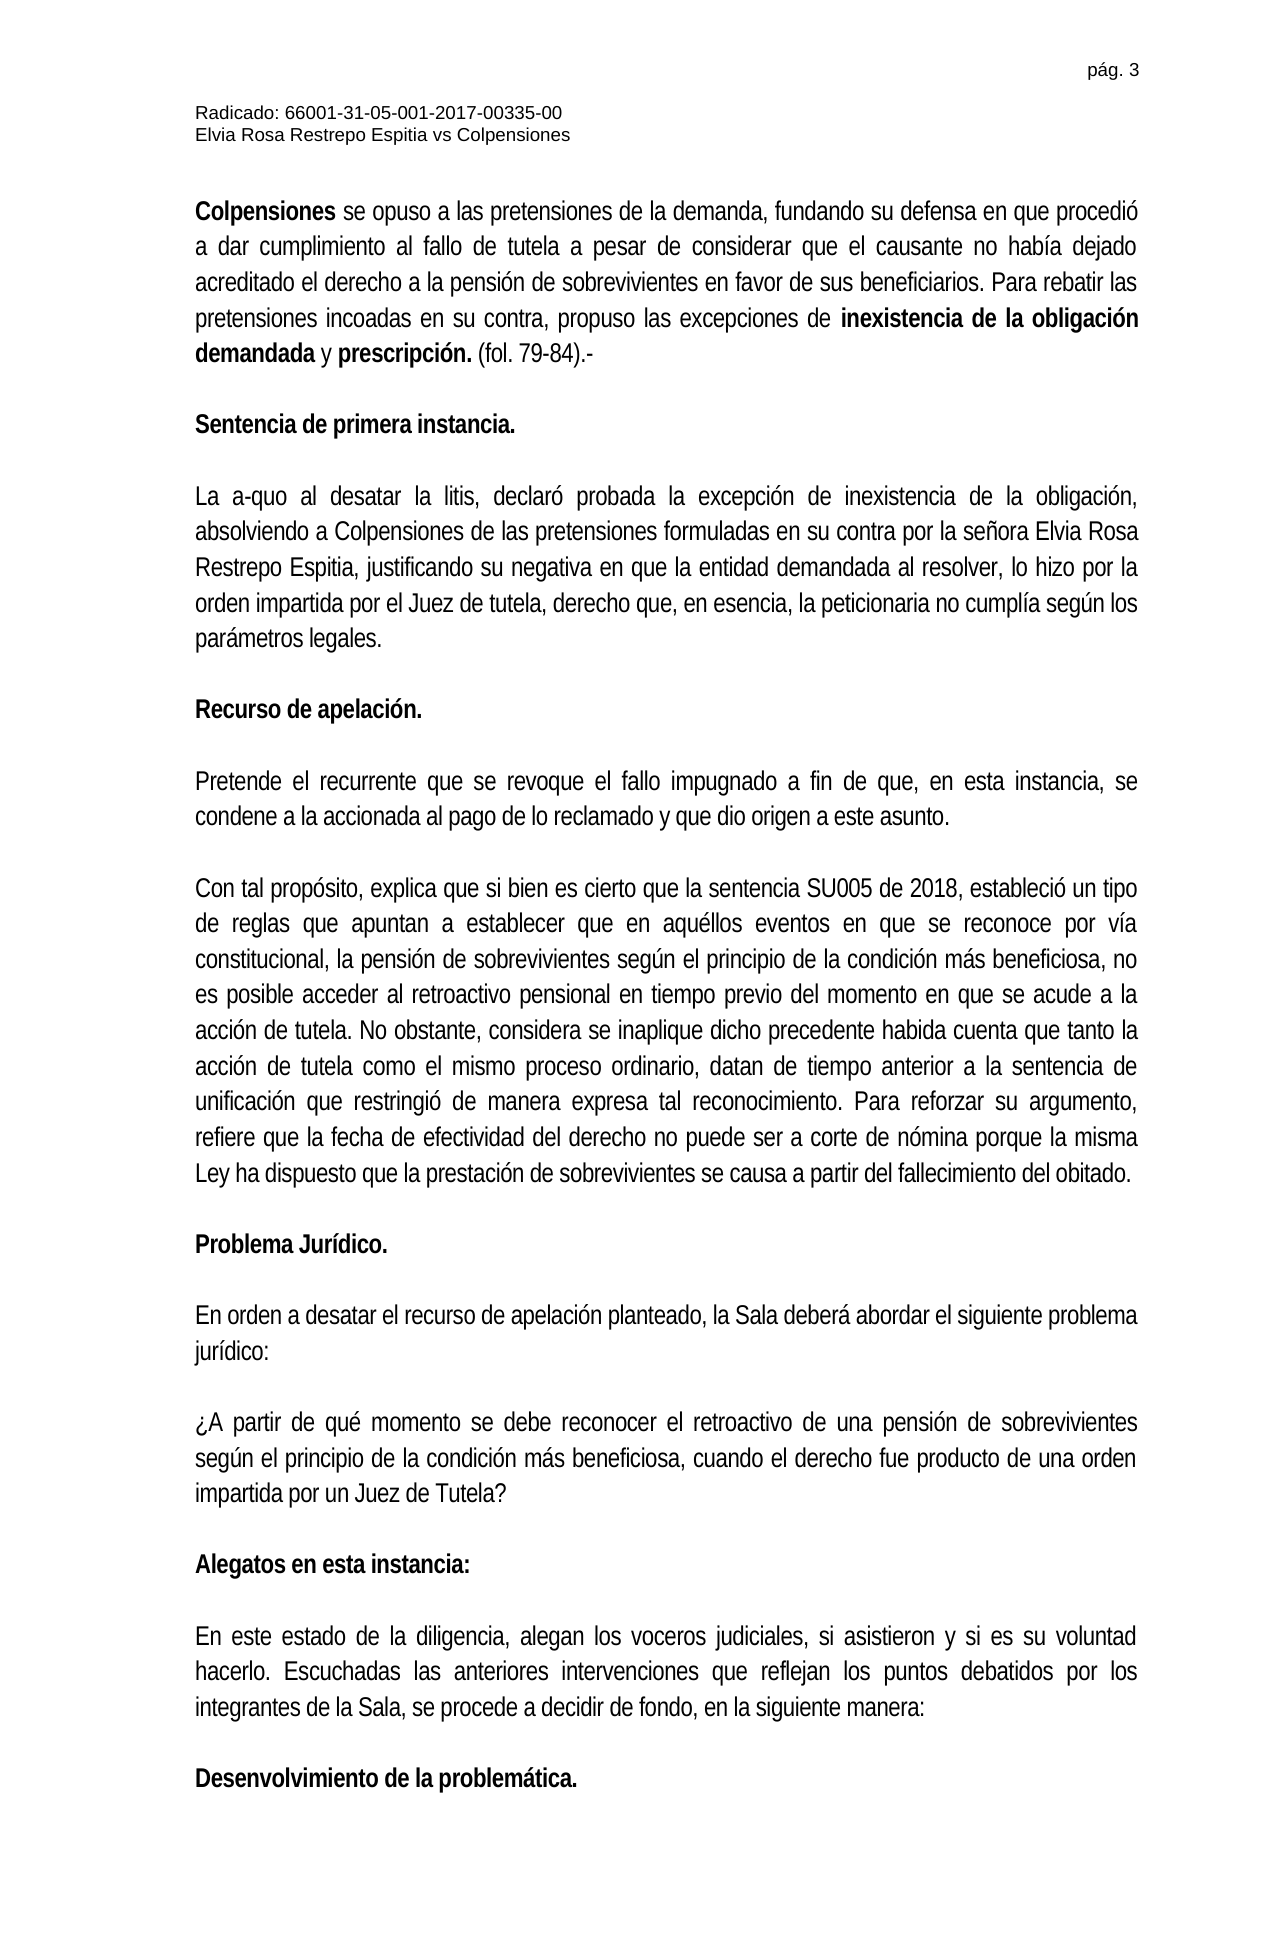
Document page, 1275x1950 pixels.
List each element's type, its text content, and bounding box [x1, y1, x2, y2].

text La a-quo al desatar la litis, declaró probada la excepción de inexistencia de la obligación, absolviendo a Colpensiones de las pretensiones formuladas en su contra por la señora Elvia Rosa Restrepo Espitia, justificando su negativa en que la entidad demandada al resolver, lo hizo por la orden impartida por el Juez de tutela, derecho que, en esencia, la peticionaria no cumplía según los parámetros legales. [195, 480, 1139, 653]
text Alegatos en esta instancia: [195, 1549, 1139, 1580]
text Problema Jurídico. [195, 1228, 1139, 1259]
text ¿A partir de qué momento se debe reconocer el retroactivo de una pensión de sobrevivientes según el principio de la condición más beneficiosa, cuando el derecho fue producto de una orden impartida por un Juez de Tutela? [195, 1406, 1139, 1508]
text Con tal propósito, explica que si bien es cierto que la sentencia SU005 de 2018, estableció un tipo de reglas que apuntan a establecer que en aquéllos eventos en que se reconoce por vía constitucional, la pensión de sobrevivientes según el principio de la condición más beneficiosa, no es posible acceder al retroactivo pensional en tiempo previo del momento en que se acude a la acción de tutela. No obstante, considera se inaplique dicho precedente habida cuenta que tanto la acción de tutela como el mismo proceso ordinario, datan de tiempo anterior a la sentencia de unificación que restringió de manera expresa tal reconocimiento. Para reforzar su argumento, refiere que la fecha de efectividad del derecho no puede ser a corte de nómina porque la misma Ley ha dispuesto que la prestación de sobrevivientes se causa a partir del fallecimiento del obitado. [195, 872, 1139, 1188]
text Pretende el recurrente que se revoque el fallo impugnado a fin de que, en esta instancia, se condene a la accionada al pago de lo reclamado y que dio origen a este asunto. [195, 765, 1139, 832]
text Recurso de apelación. [195, 694, 1139, 725]
text En este estado de la diligencia, alegan los voceros judiciales, si asistieron y si es su voluntad hacerlo. Escuchadas las anteriores intervenciones que reflejan los puntos debatidos por los integrantes de la Sala, se procede a decidir de fondo, en la siguiente manera: [195, 1620, 1139, 1722]
text Sentencia de primera instancia. [195, 409, 1139, 440]
text En orden a desatar el recurso de apelación planteado, la Sala deberá abordar el siguiente problema jurídico: [195, 1299, 1139, 1366]
text Colpensiones se opuso a las pretensiones de la demanda, fundando su defensa en que procedió a dar cumplimiento al fallo de tutela a pesar de considerar que el causante no había dejado acreditado el derecho a la pensión de sobrevivientes en favor de sus beneficiarios. Para rebatir las pretensiones incoadas en su contra, propuso las excepciones de inexistencia de la obligación demandada y prescripción. (fol. 79-84).- [195, 195, 1139, 368]
text Desenvolvimiento de la problemática. [195, 1762, 1139, 1793]
